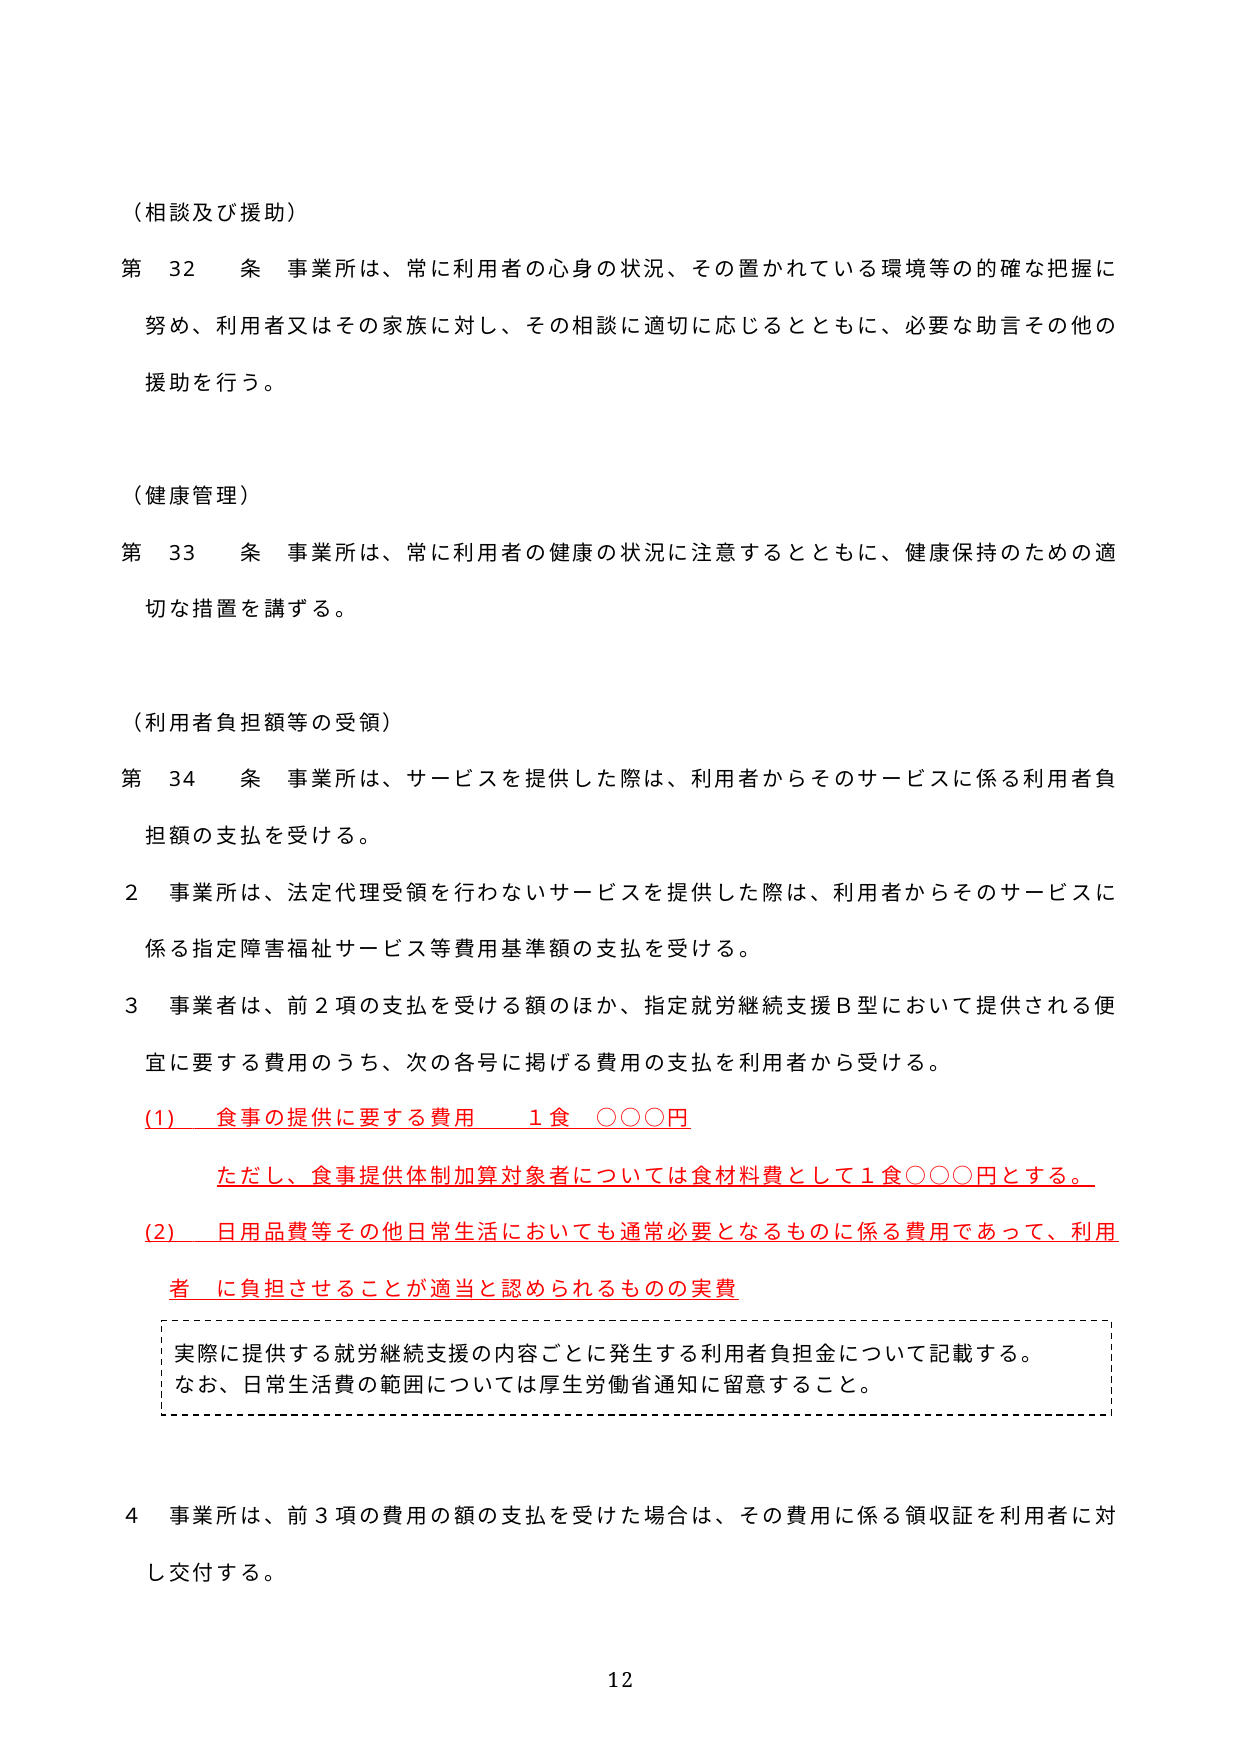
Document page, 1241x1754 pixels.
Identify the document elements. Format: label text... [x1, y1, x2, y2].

text (1) 食事の提供に要する費用 １食 ○○○円 [121, 1089, 1119, 1146]
text ３ 事業者は、前２項の支払を受ける額のほか、指定就労継続支援Ｂ型において提供される便宜に要する費用のうち、次の各号に掲げる費用の支払を利用者から受ける。 [121, 976, 1119, 1089]
text ２ 事業所は、法定代理受領を行わないサービスを提供した際は、利用者からそのサービスに係る指定障害福祉サービス等費用基準額の支払を受ける。 [121, 863, 1119, 976]
text 第32条 事業所は、常に利用者の心身の状況、その置かれている環境等の的確な把握に努め、利用者又はその家族に対し、その相談に適切に応じるとともに、必要な助言その他の援助を行う。 [121, 239, 1119, 409]
text （相談及び援助） [121, 183, 1119, 239]
text 第34条 事業所は、サービスを提供した際は、利用者からそのサービスに係る利用者負担額の支払を受ける。 [121, 749, 1119, 863]
text (2) 日用品費等その他日常生活においても通常必要となるものに係る費用であって、利用者 に負担させることが適当と認められるものの実費 [145, 1242, 1119, 1316]
text ４ 事業所は、前３項の費用の額の支払を受けた場合は、その費用に係る領収証を利用者に対し交付する。 [121, 1486, 1119, 1599]
text （利用者負担額等の受領） [121, 693, 1119, 749]
text ただし、食事提供体制加算対象者については食材料費として１食○○○円とする。 [121, 1146, 1119, 1203]
text （健康管理） [121, 466, 1119, 523]
text (2) 日用品費等その他日常生活においても通常必要となるものに係る費用であって、利用者 に負担させることが適当と認められるものの実費 [145, 1203, 1119, 1241]
text 第33条 事業所は、常に利用者の健康の状況に注意するとともに、健康保持のための適切な措置を講ずる。 [121, 523, 1119, 636]
